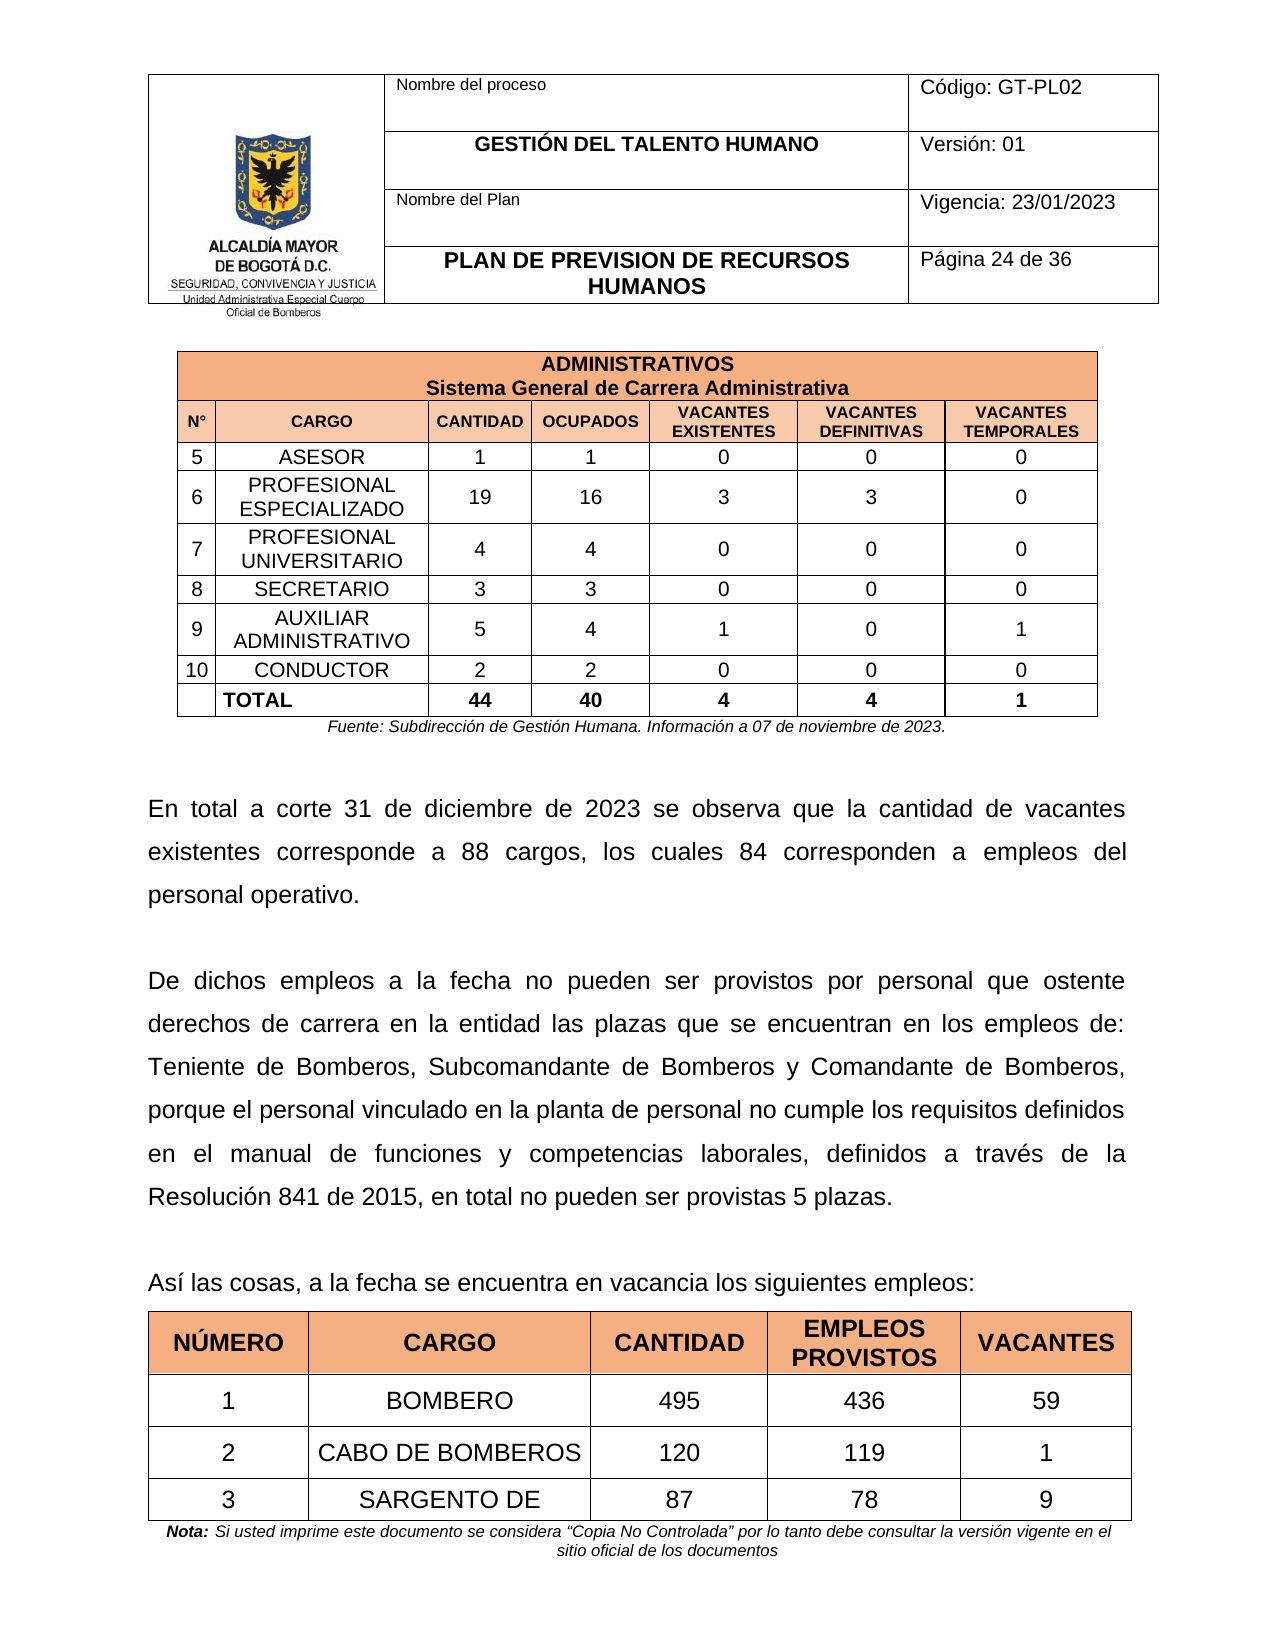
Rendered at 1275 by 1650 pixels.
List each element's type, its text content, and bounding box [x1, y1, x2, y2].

table_cell 5 [429, 604, 531, 655]
text Así las cosas, a la fecha se encuentra en vacancia los siguientes empleos: [148, 1268, 1127, 1297]
table_cell 0 [946, 576, 1097, 603]
table_cell 0 [946, 471, 1097, 522]
table_cell 0 [798, 524, 944, 574]
table_cell 4 [532, 524, 649, 574]
table_cell 5 [178, 443, 215, 470]
table_cell TOTAL [216, 684, 428, 716]
table_cell 0 [650, 656, 797, 683]
table_cell 0 [798, 604, 944, 655]
table_cell 119 [768, 1427, 960, 1477]
table_header ADMINISTRATIVOS Sistema General de Carrera Administrativa [178, 352, 1097, 400]
table_cell 4 [532, 604, 649, 655]
table_cell VACANTES DEFINITIVAS [798, 401, 944, 442]
table_cell 0 [798, 443, 944, 470]
table_cell VACANTES TEMPORALES [946, 401, 1097, 442]
table_cell 4 [798, 684, 944, 716]
table_cell 3 [149, 1479, 308, 1520]
table_cell 8 [178, 576, 215, 603]
table_cell 1 [149, 1375, 308, 1426]
table_header NÚMERO [149, 1312, 308, 1373]
table_cell [178, 684, 215, 716]
table_header CANTIDAD [591, 1312, 767, 1373]
text Fuente: Subdirección de Gestión Humana. Información a 07 de noviembre de 2023. [148, 717, 1127, 736]
table_cell 0 [946, 524, 1097, 574]
table_cell CARGO [216, 401, 428, 442]
table_header CARGO [309, 1312, 590, 1373]
table_cell BOMBERO [309, 1375, 590, 1426]
table_cell 0 [798, 656, 944, 683]
picture [166, 304, 378, 320]
table_cell 120 [591, 1427, 767, 1477]
table_cell 4 [650, 684, 797, 716]
table_cell VACANTES EXISTENTES [650, 401, 797, 442]
table_cell CANTIDAD [429, 401, 531, 442]
table_cell 1 [532, 443, 649, 470]
table_cell CABO DE BOMBEROS [309, 1427, 590, 1477]
table_cell 6 [178, 471, 215, 522]
table_cell 0 [798, 576, 944, 603]
table_cell 9 [961, 1479, 1131, 1520]
table_cell 10 [178, 656, 215, 683]
table_cell 1 [650, 604, 797, 655]
table_cell 0 [650, 576, 797, 603]
table_cell 1 [946, 604, 1097, 655]
table_cell 0 [650, 524, 797, 574]
table_cell 40 [532, 684, 649, 716]
table_cell 4 [429, 524, 531, 574]
table_cell 3 [429, 576, 531, 603]
table_cell 1 [946, 684, 1097, 716]
table_header EMPLEOS PROVISTOS [768, 1312, 960, 1373]
table_cell 3 [650, 471, 797, 522]
table_cell ASESOR [216, 443, 428, 470]
table_cell PROFESIONAL ESPECIALIZADO [216, 471, 428, 522]
table_cell 2 [429, 656, 531, 683]
table_cell 2 [532, 656, 649, 683]
table_cell 19 [429, 471, 531, 522]
table_cell N° [178, 401, 215, 442]
text En total a corte 31 de diciembre de 2023 se observa que la cantidad de vacantes existentes corresponde a 88 cargos, los cuales 84 corresponden a empleos del personal operativo. [148, 793, 1127, 908]
table_cell 7 [178, 524, 215, 574]
table_cell 495 [591, 1375, 767, 1426]
table_cell PROFESIONAL UNIVERSITARIO [216, 524, 428, 574]
table_cell 0 [650, 443, 797, 470]
table_cell 3 [798, 471, 944, 522]
table_cell 9 [178, 604, 215, 655]
table_cell 3 [532, 576, 649, 603]
table_cell 1 [429, 443, 531, 470]
table_cell 16 [532, 471, 649, 522]
table_cell 0 [946, 656, 1097, 683]
text De dichos empleos a la fecha no pueden ser provistos por personal que ostente derechos de carrera en la entidad las plazas que se encuentran en los empleos de: Teniente de Bomberos, Subcomandante de Bomberos y Comandante de Bomberos, porque el personal vinculado en la planta de personal no cumple los requisitos definidos en el manual de funciones y competencias laborales, definidos a través de la Resolución 841 de 2015, en total no pueden ser provistas 5 plazas. [148, 966, 1127, 1210]
table_cell 44 [429, 684, 531, 716]
table_header VACANTES [961, 1312, 1131, 1373]
table_cell 59 [961, 1375, 1131, 1426]
table_cell SARGENTO DE BOMBEROS [309, 1479, 590, 1520]
table_cell 87 [591, 1479, 767, 1520]
table_cell 436 [768, 1375, 960, 1426]
picture [166, 131, 378, 303]
table_cell 2 [149, 1427, 308, 1477]
table_cell 78 [768, 1479, 960, 1520]
table_cell OCUPADOS [532, 401, 649, 442]
table_cell 0 [946, 443, 1097, 470]
table_cell CONDUCTOR [216, 656, 428, 683]
table_cell AUXILIAR ADMINISTRATIVO [216, 604, 428, 655]
table_cell SECRETARIO [216, 576, 428, 603]
table_cell 1 [961, 1427, 1131, 1477]
